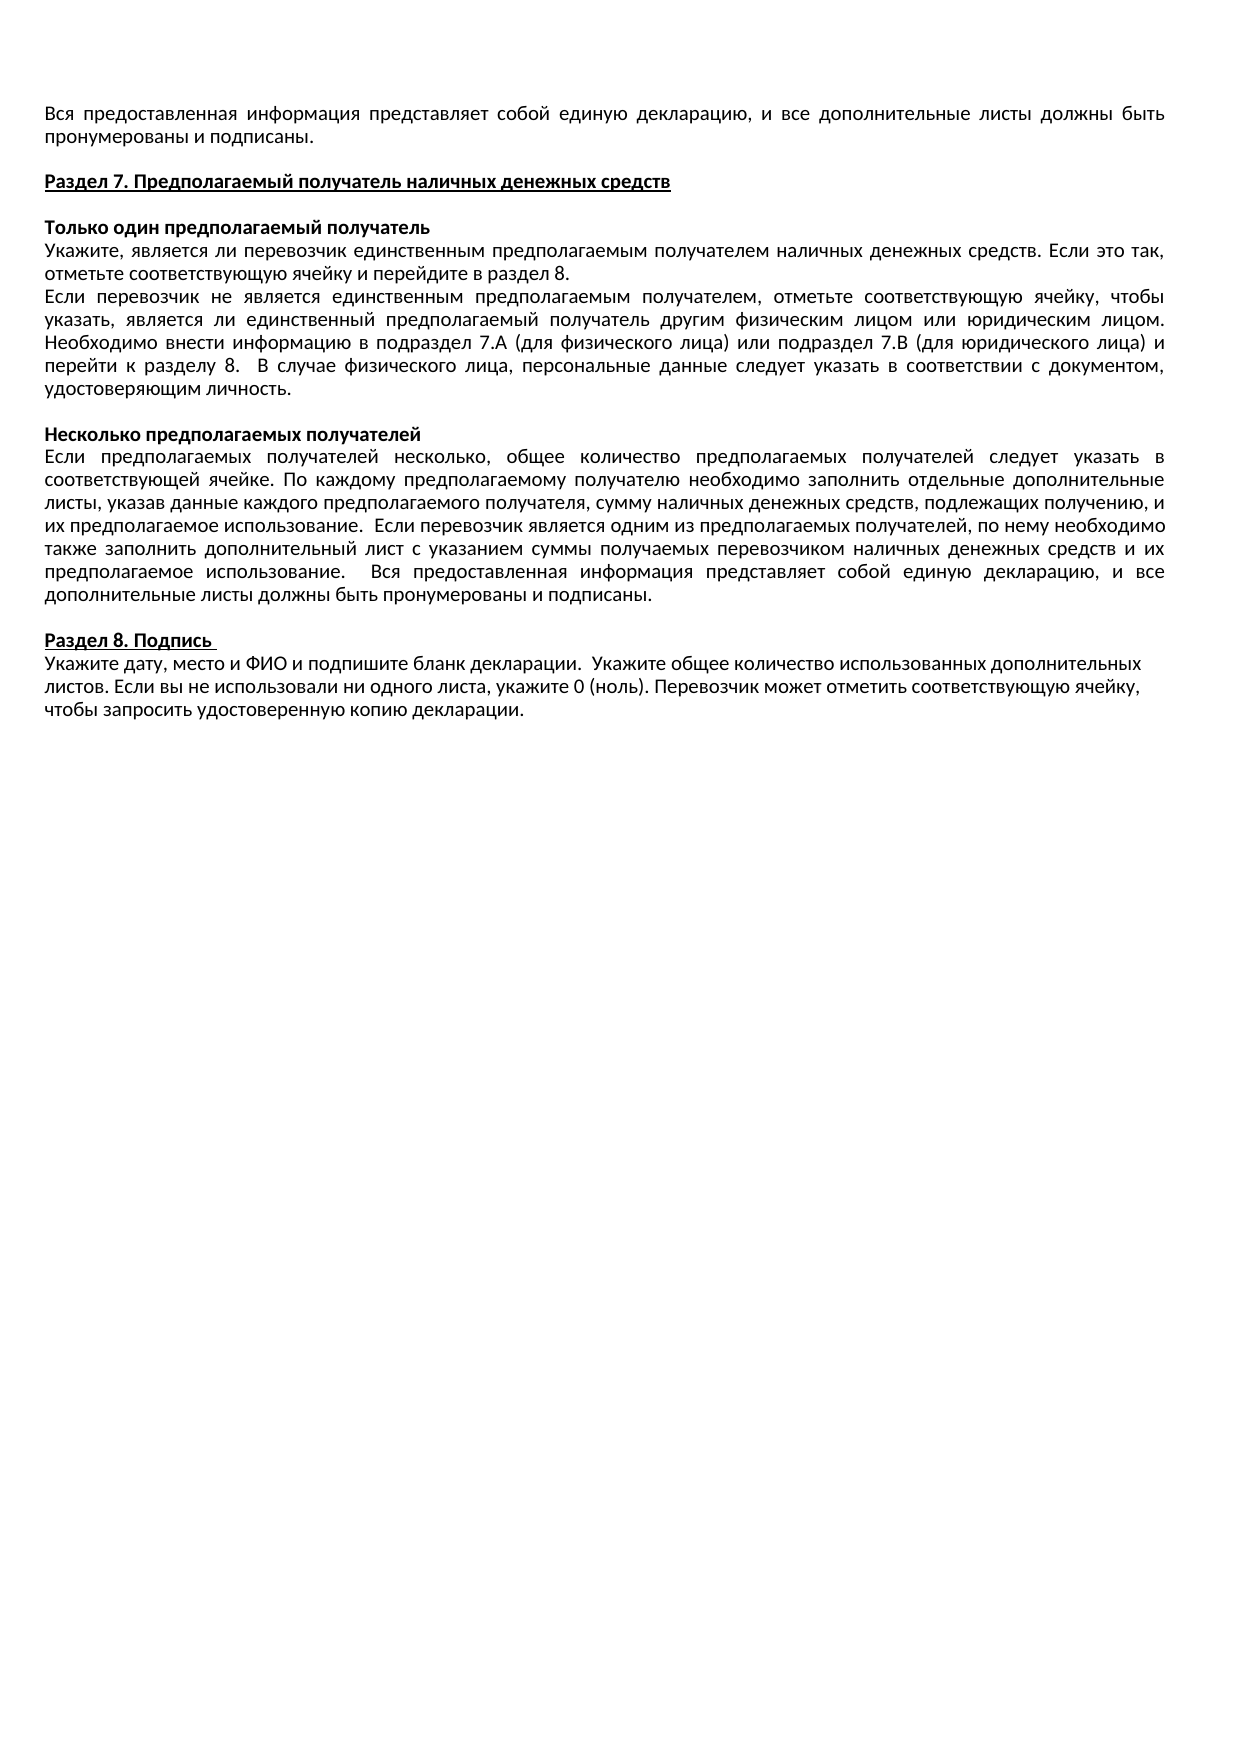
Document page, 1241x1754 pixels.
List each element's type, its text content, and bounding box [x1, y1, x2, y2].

text Раздел 8. Подпись [44, 629, 1167, 652]
text Несколько предполагаемых получателей [44, 423, 1167, 446]
text Если перевозчик не является единственным предполагаемым получателем, отметьте соответствующую ячейку, чтобы указать, является ли единственный предполагаемый получатель другим физическим лицом или юридическим лицом. Необходимо внести информацию в подраздел 7.A (для физического лица) или подраздел 7.В (для юридического лица) и перейти к разделу 8. В случае физического лица, персональные данные следует указать в соответствии с документом, удостоверяющим личность. [44, 285, 1167, 400]
text Только один предполагаемый получатель [44, 216, 1167, 239]
text Если предполагаемых получателей несколько, общее количество предполагаемых получателей следует указать в соответствующей ячейке. По каждому предполагаемому получателю необходимо заполнить отдельные дополнительные листы, указав данные каждого предполагаемого получателя, сумму наличных денежных средств, подлежащих получению, и их предполагаемое использование. Если перевозчик является одним из предполагаемых получателей, по нему необходимо также заполнить дополнительный лист с указанием суммы получаемых перевозчиком наличных денежных средств и их предполагаемое использование. Вся предоставленная информация представляет собой единую декларацию, и все дополнительные листы должны быть пронумерованы и подписаны. [44, 446, 1167, 606]
text Укажите дату, место и ФИО и подпишите бланк декларации. Укажите общее количество использованных дополнительных листов. Если вы не использовали ни одного листа, укажите 0 (ноль). Перевозчик может отметить соответствующую ячейку, чтобы запросить удостоверенную копию декларации. [44, 652, 1167, 721]
text Укажите, является ли перевозчик единственным предполагаемым получателем наличных денежных средств. Если это так, отметьте соответствующую ячейку и перейдите в раздел 8. [44, 239, 1167, 285]
text Раздел 7. Предполагаемый получатель наличных денежных средств [44, 171, 1167, 193]
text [44, 102, 1167, 148]
